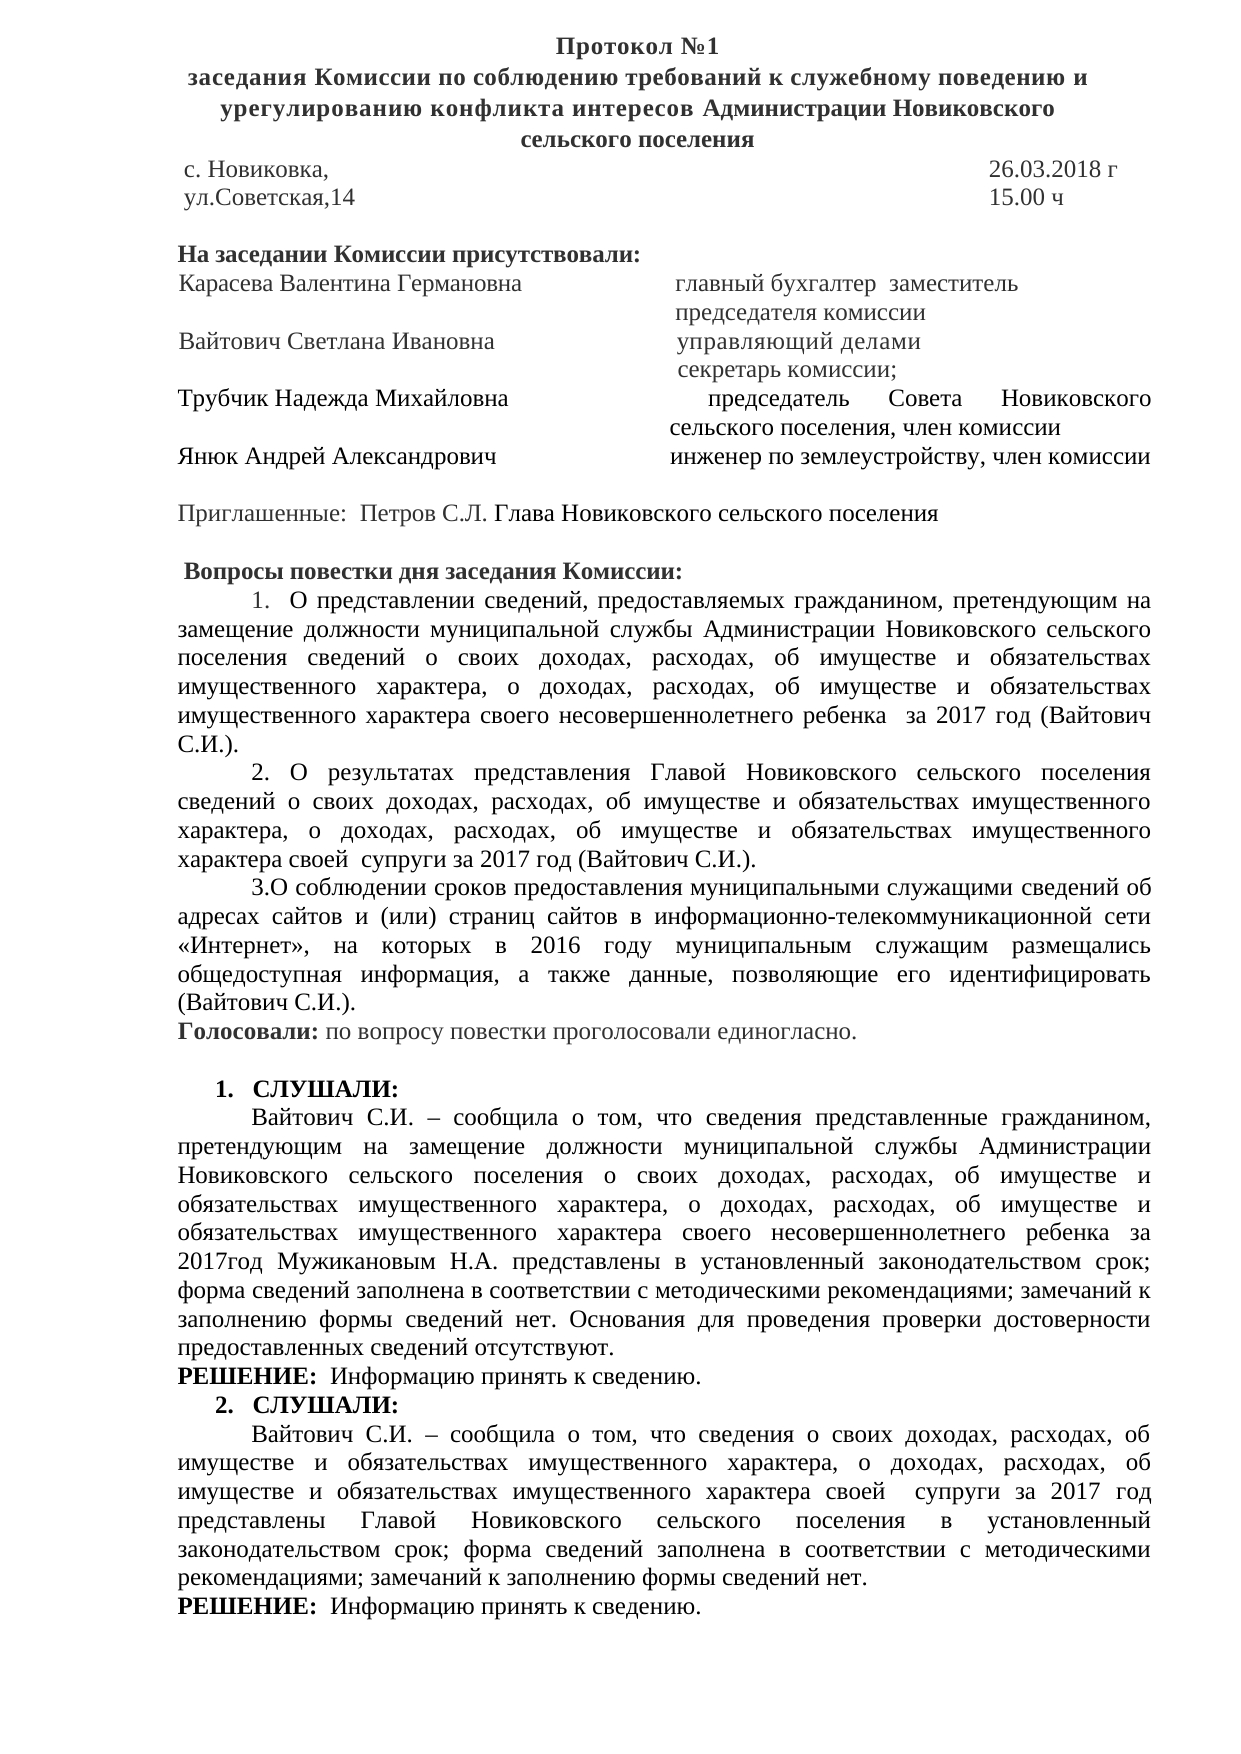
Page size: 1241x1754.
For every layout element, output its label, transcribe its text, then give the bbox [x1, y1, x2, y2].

text РЕШЕНИЕ: Информацию принять к сведению. [177, 1361, 1152, 1390]
text Янюк Андрей Александрович инженер по землеустройству, член комиссии [177, 441, 1152, 469]
text секретарь комиссии; [677, 354, 1152, 383]
text Вопросы повестки дня заседания Комиссии: [184, 556, 1152, 585]
text Протокол №1 [177, 29, 1098, 61]
text Вайтович С.И. – сообщила о том, что сведения представленные гражданином, претендующим на замещение должности муниципальной службы Администрации Новиковского сельского поселения о своих доходах, расходах, об имуществе и обязательствах имущественного характера, о доходах, расходах, об имуществе и обязательствах имущественного характера своего несовершеннолетнего ребенка за 2017год Мужикановым Н.А. представлены в установленный законодательством срок; форма сведений заполнена в соответствии с методическими рекомендациями; замечаний к заполнению формы сведений нет. Основания для проведения проверки достоверности предоставленных сведений отсутствуют. [177, 1102, 1152, 1361]
text Приглашенные: Петров С.Л. Глава Новиковского сельского поселения [177, 498, 1152, 527]
text На заседании Комиссии присутствовали: [177, 240, 1152, 268]
text Карасева Валентина Германовна главный бухгалтер заместитель председателя комиссии [178, 268, 1152, 326]
text с. Новиковка, 26.03.2018 г [184, 154, 1152, 182]
text 3.О соблюдении сроков предоставления муниципальными служащими сведений об адресах сайтов и (или) страниц сайтов в информационно-телекоммуникационной сети «Интернет», на которых в 2016 году муниципальным служащим размещались общедоступная информация, а также данные, позволяющие его идентифицировать (Вайтович С.И.). [177, 872, 1152, 1016]
list СЛУШАЛИ: [215, 1074, 1152, 1102]
text Трубчик Надежда Михайловна председатель Совета Новиковского сельского поселения, член комиссии [177, 383, 1152, 441]
text Голосовали: по вопросу повестки проголосовали единогласно. [178, 1016, 1152, 1045]
text 2. О результатах представления Главой Новиковского сельского поселения сведений о своих доходах, расходах, об имуществе и обязательствах имущественного характера, о доходах, расходах, об имуществе и обязательствах имущественного характера своей супруги за 2017 год (Вайтович С.И.). [177, 757, 1152, 872]
text заседания Комиссии по соблюдению требований к служебному поведению и урегулированию конфликта интересов Администрации Новиковского сельского поселения [177, 61, 1098, 154]
list СЛУШАЛИ: [215, 1390, 1152, 1419]
text Вайтович Светлана Ивановна управляющий делами [178, 326, 1152, 354]
text ул.Советская,14 15.00 ч [184, 182, 1152, 211]
text РЕШЕНИЕ: Информацию принять к сведению. [177, 1591, 1152, 1620]
text Вайтович С.И. – сообщила о том, что сведения о своих доходах, расходах, об имуществе и обязательствах имущественного характера, о доходах, расходах, об имуществе и обязательствах имущественного характера своей супруги за 2017 год представлены Главой Новиковского сельского поселения в установленный законодательством срок; форма сведений заполнена в соответствии с методическими рекомендациями; замечаний к заполнению формы сведений нет. [177, 1419, 1152, 1591]
text 1. О представлении сведений, предоставляемых гражданином, претендующим на замещение должности муниципальной службы Администрации Новиковского сельского поселения сведений о своих доходах, расходах, об имуществе и обязательствах имущественного характера, о доходах, расходах, об имуществе и обязательствах имущественного характера своего несовершеннолетнего ребенка за 2017 год (Вайтович С.И.). [177, 585, 1152, 757]
